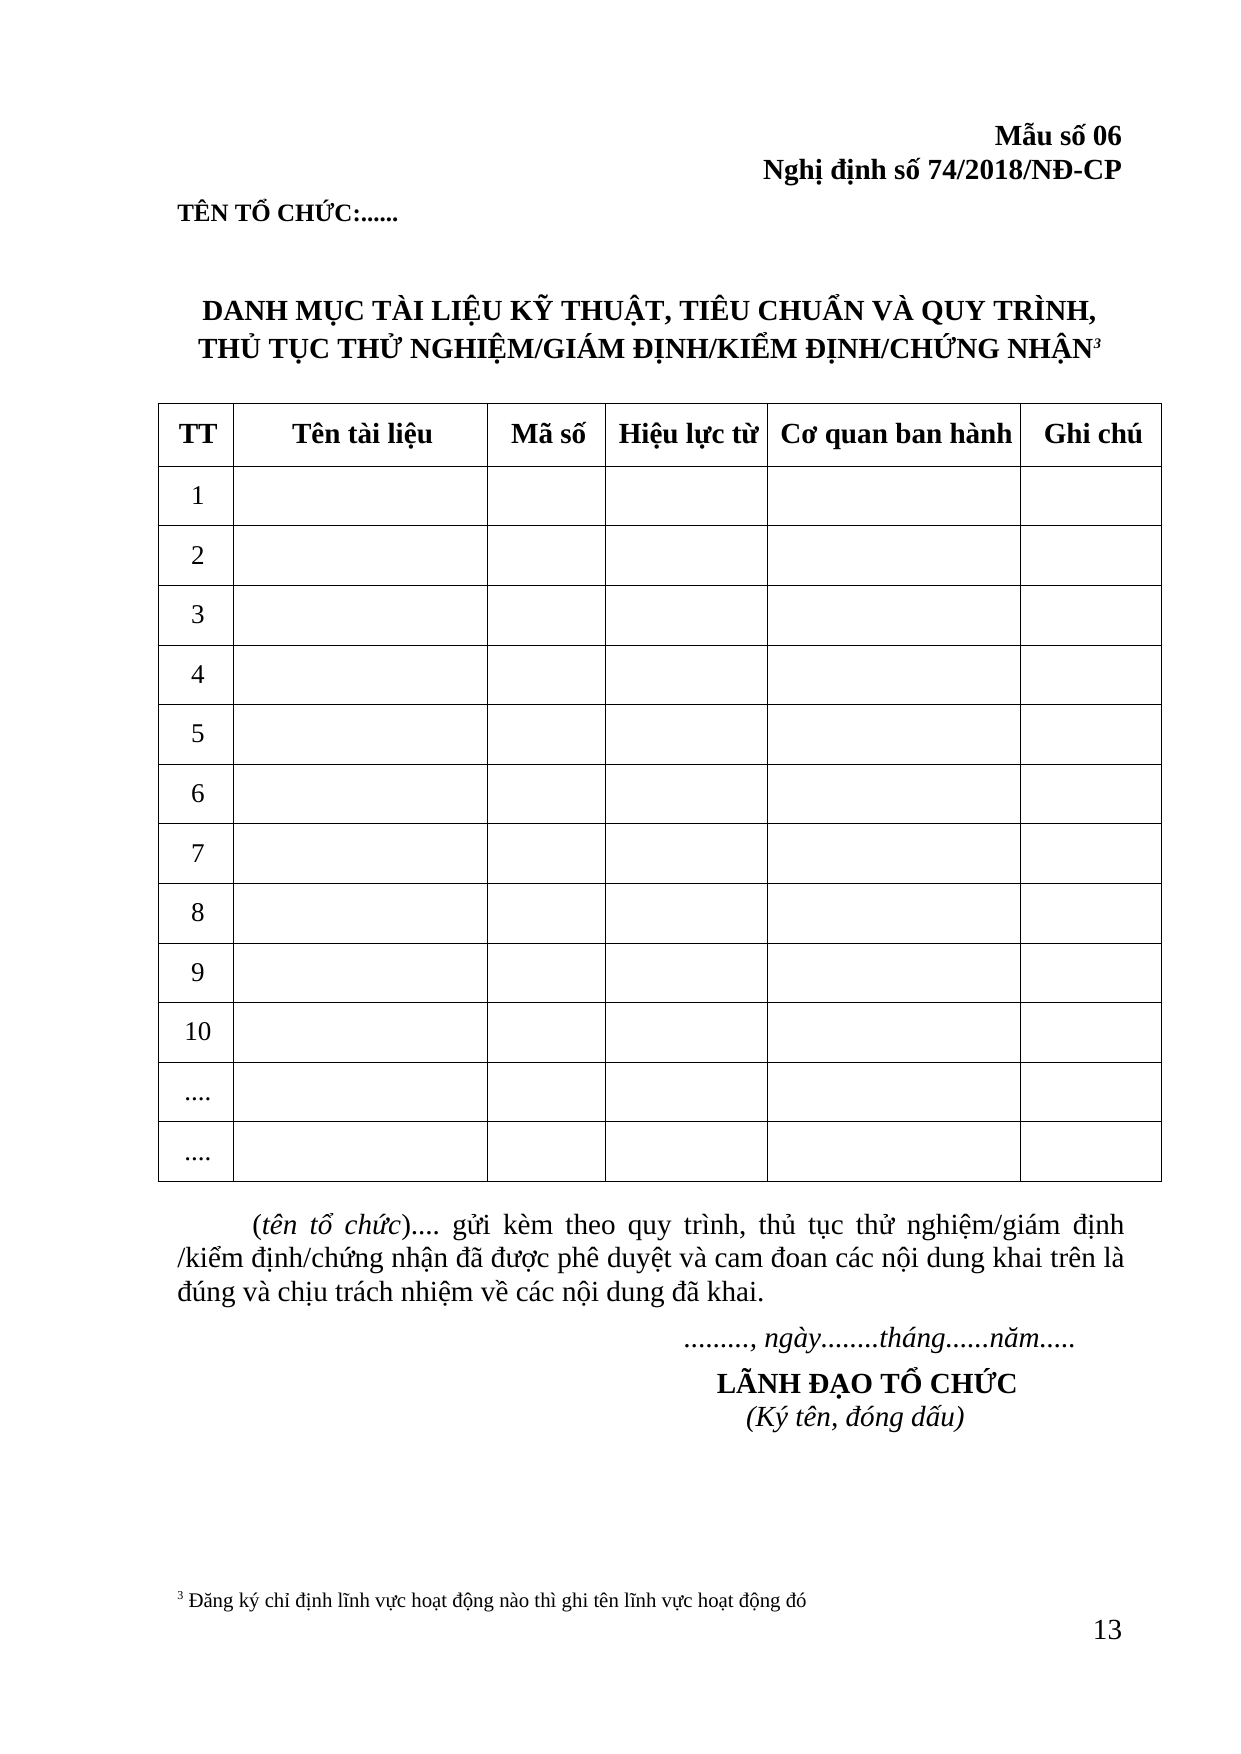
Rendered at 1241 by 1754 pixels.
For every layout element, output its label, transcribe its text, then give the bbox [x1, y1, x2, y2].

table_cell [1021, 586, 1161, 644]
table_cell [606, 944, 767, 1002]
table_cell [234, 944, 487, 1002]
table_header Tên tài liệu [234, 404, 487, 466]
table_cell [768, 944, 1020, 1002]
table_cell 10 [159, 1003, 233, 1062]
table_cell [1021, 705, 1161, 764]
table_cell 6 [159, 765, 233, 823]
table_cell [768, 1063, 1020, 1121]
table_cell [1021, 526, 1161, 585]
table_cell [234, 1122, 487, 1181]
table_cell [768, 705, 1020, 764]
table_cell 1 [159, 467, 233, 525]
text Nghị định số 74/2018/NĐ-CP [177, 152, 1122, 186]
table_cell [606, 646, 767, 704]
table_cell [488, 526, 605, 585]
text ........., ngày........tháng......năm..... [627, 1320, 1133, 1353]
table_cell [768, 1003, 1020, 1062]
table_cell [488, 944, 605, 1002]
table_header Hiệu lực từ [606, 404, 767, 466]
table_cell [1021, 467, 1161, 525]
table_cell [606, 1003, 767, 1062]
table_cell [1021, 824, 1161, 883]
table_cell [488, 1003, 605, 1062]
table_header Ghi chú [1021, 404, 1161, 466]
table_cell [768, 765, 1020, 823]
table_header TT [159, 404, 233, 466]
table_cell 4 [159, 646, 233, 704]
table_cell [234, 1063, 487, 1121]
table_cell [488, 705, 605, 764]
table_cell [234, 467, 487, 525]
table_cell [606, 765, 767, 823]
table_cell [768, 824, 1020, 883]
table_cell [606, 1063, 767, 1121]
table_cell [234, 765, 487, 823]
subtitle DANH MỤC TÀI LIỆU KỸ THUẬT, TIÊU CHUẨN VÀ QUY TRÌNH, [177, 293, 1122, 327]
table_cell [234, 526, 487, 585]
table_cell 5 [159, 705, 233, 764]
table_cell [768, 646, 1020, 704]
table_cell [1021, 1122, 1161, 1181]
table_cell .... [159, 1063, 233, 1121]
table_cell [488, 1122, 605, 1181]
table_cell 3 [159, 586, 233, 644]
table_cell [768, 526, 1020, 585]
table_cell [1021, 944, 1161, 1002]
text Mẫu số 06 [177, 118, 1122, 152]
subtitle TÊN TỔ CHỨC:...... [177, 198, 1125, 227]
table_cell 2 [159, 526, 233, 585]
table_cell [488, 467, 605, 525]
table_cell [488, 824, 605, 883]
table_header Cơ quan ban hành [768, 404, 1020, 466]
table_cell [606, 467, 767, 525]
table_cell [768, 884, 1020, 942]
table_cell [234, 646, 487, 704]
text (Ký tên, đóng dấu) [702, 1399, 1122, 1433]
table_cell [606, 1122, 767, 1181]
table_cell [606, 586, 767, 644]
table_cell [1021, 1063, 1161, 1121]
table_cell [234, 884, 487, 942]
table_cell [1021, 1003, 1161, 1062]
table_cell [488, 765, 605, 823]
table_cell [488, 1063, 605, 1121]
table_cell 7 [159, 824, 233, 883]
table_cell [234, 1003, 487, 1062]
table_cell [606, 884, 767, 942]
table_cell [1021, 765, 1161, 823]
table_header Mã số [488, 404, 605, 466]
table_cell [606, 705, 767, 764]
table_cell [606, 824, 767, 883]
table_cell [768, 1122, 1020, 1181]
table_cell .... [159, 1122, 233, 1181]
table_cell [488, 884, 605, 942]
table_cell [606, 526, 767, 585]
table_cell [234, 824, 487, 883]
table_cell 9 [159, 944, 233, 1002]
subtitle LÃNH ĐẠO TỔ CHỨC [627, 1366, 1122, 1399]
subtitle THỦ TỤC THỬ NGHIỆM/GIÁM ĐỊNH/KIỂM ĐỊNH/CHỨNG NHẬN [177, 331, 1122, 365]
table_cell [768, 467, 1020, 525]
table_cell [488, 586, 605, 644]
table_cell [234, 705, 487, 764]
table_cell 8 [159, 884, 233, 942]
table_cell [234, 586, 487, 644]
table_cell [488, 646, 605, 704]
table_cell [1021, 884, 1161, 942]
text (tên tổ chức).... gửi kèm theo quy trình, thủ tục thử nghiệm/giám định /kiểm định/chứng nhận đã được phê duyệt và cam đoan các nội dung khai trên là đúng và chịu trách nhiệm về các nội dung đã khai. [177, 1207, 1125, 1307]
table_cell [1021, 646, 1161, 704]
table_cell [768, 586, 1020, 644]
